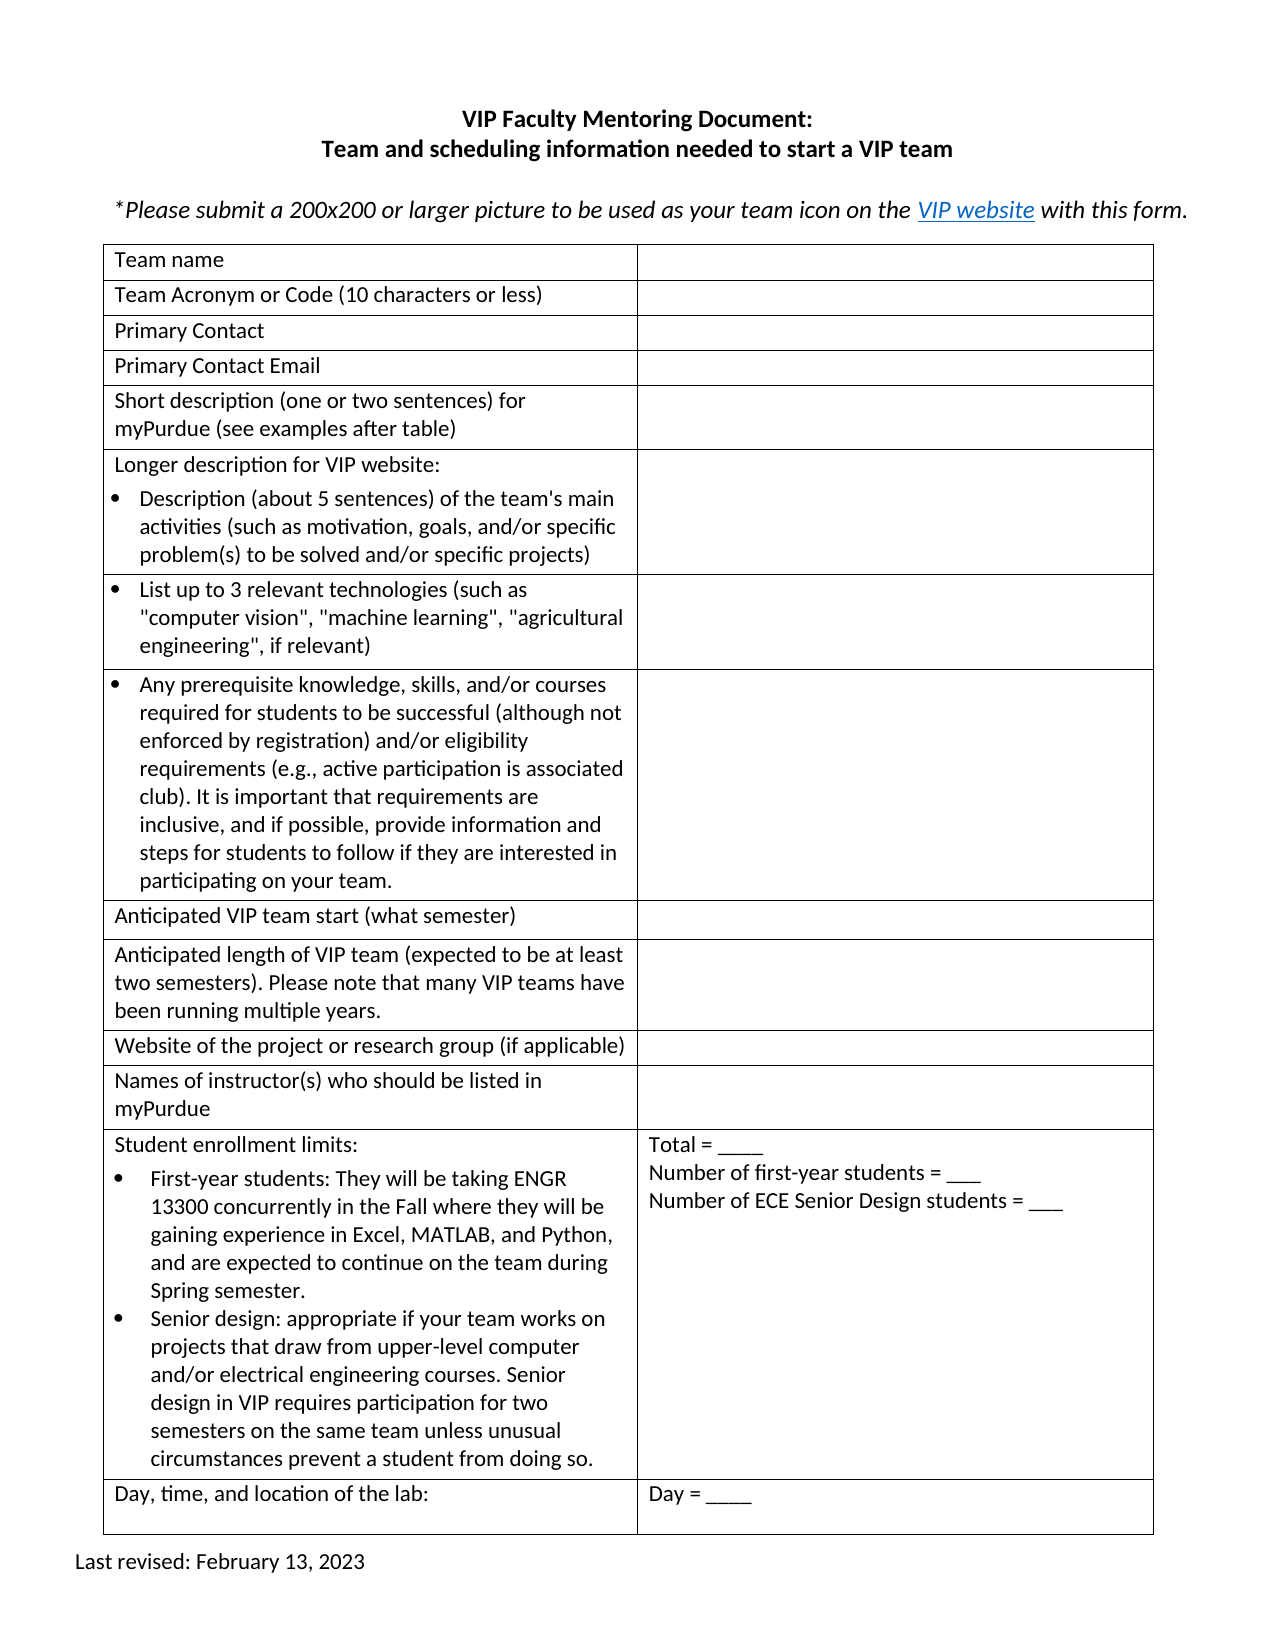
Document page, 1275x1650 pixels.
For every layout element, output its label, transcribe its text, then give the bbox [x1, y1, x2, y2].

text *Please submit a 200x200 or larger picture to be used as your team icon on the VIP website with this form. [112, 194, 1200, 225]
text VIP Faculty Mentoring Document: [75, 103, 1200, 133]
table_cell [638, 316, 1153, 350]
table_cell [638, 575, 1153, 669]
table_cell [638, 940, 1153, 1030]
table_cell Longer description for VIP website: Description (about 5 sentences) of the team's main activities (such as motivation, goals, and/or specific problem(s) to be solved and/or specific projects) [104, 450, 637, 574]
table_cell [638, 450, 1153, 574]
table_header [638, 245, 1153, 279]
table_cell Anticipated length of VIP team (expected to be at least two semesters). Please note that many VIP teams have been running multiple years. [104, 940, 637, 1030]
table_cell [104, 1480, 637, 1533]
table_cell Anticipated VIP team start (what semester) [104, 901, 637, 939]
table_header Team name [104, 245, 637, 279]
table_cell Student enrollment limits: First-year students: They will be taking ENGR 13300 concurrently in the Fall where they will be gaining experience in Excel, MATLAB, and Python, and are expected to continue on the team during Spring semester. Senior design: appropriate if your team works on projects that draw from upper-level computer and/or electrical engineering courses. Senior design in VIP requires participation for two semesters on the same team unless unusual circumstances prevent a student from doing so. [104, 1130, 637, 1478]
table_cell [638, 1031, 1153, 1065]
table_cell Primary Contact Email [104, 351, 637, 385]
table_cell [638, 351, 1153, 385]
table_cell [638, 281, 1153, 315]
table_cell Team Acronym or Code (10 characters or less) [104, 281, 637, 315]
table_cell [638, 901, 1153, 939]
table_cell Names of instructor(s) who should be listed in myPurdue [104, 1066, 637, 1129]
table_cell Website of the project or research group (if applicable) [104, 1031, 637, 1065]
table_cell [638, 670, 1153, 900]
table_cell Any prerequisite knowledge, skills, and/or courses required for students to be successful (although not enforced by registration) and/or eligibility requirements (e.g., active participation is associated club). It is important that requirements are inclusive, and if possible, provide information and steps for students to follow if they are interested in participating on your team. [104, 670, 637, 900]
table_cell Short description (one or two sentences) for myPurdue (see examples after table) [104, 386, 637, 449]
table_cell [638, 1480, 1153, 1533]
table_cell Total = ____ Number of first-year students = ___ Number of ECE Senior Design students = ___ [638, 1130, 1153, 1478]
text Team and scheduling information needed to start a VIP team [75, 133, 1200, 164]
table_cell [638, 1066, 1153, 1129]
table_cell List up to 3 relevant technologies (such as "computer vision", "machine learning", "agricultural engineering", if relevant) [104, 575, 637, 669]
table_cell [638, 386, 1153, 449]
table_cell Primary Contact [104, 316, 637, 350]
